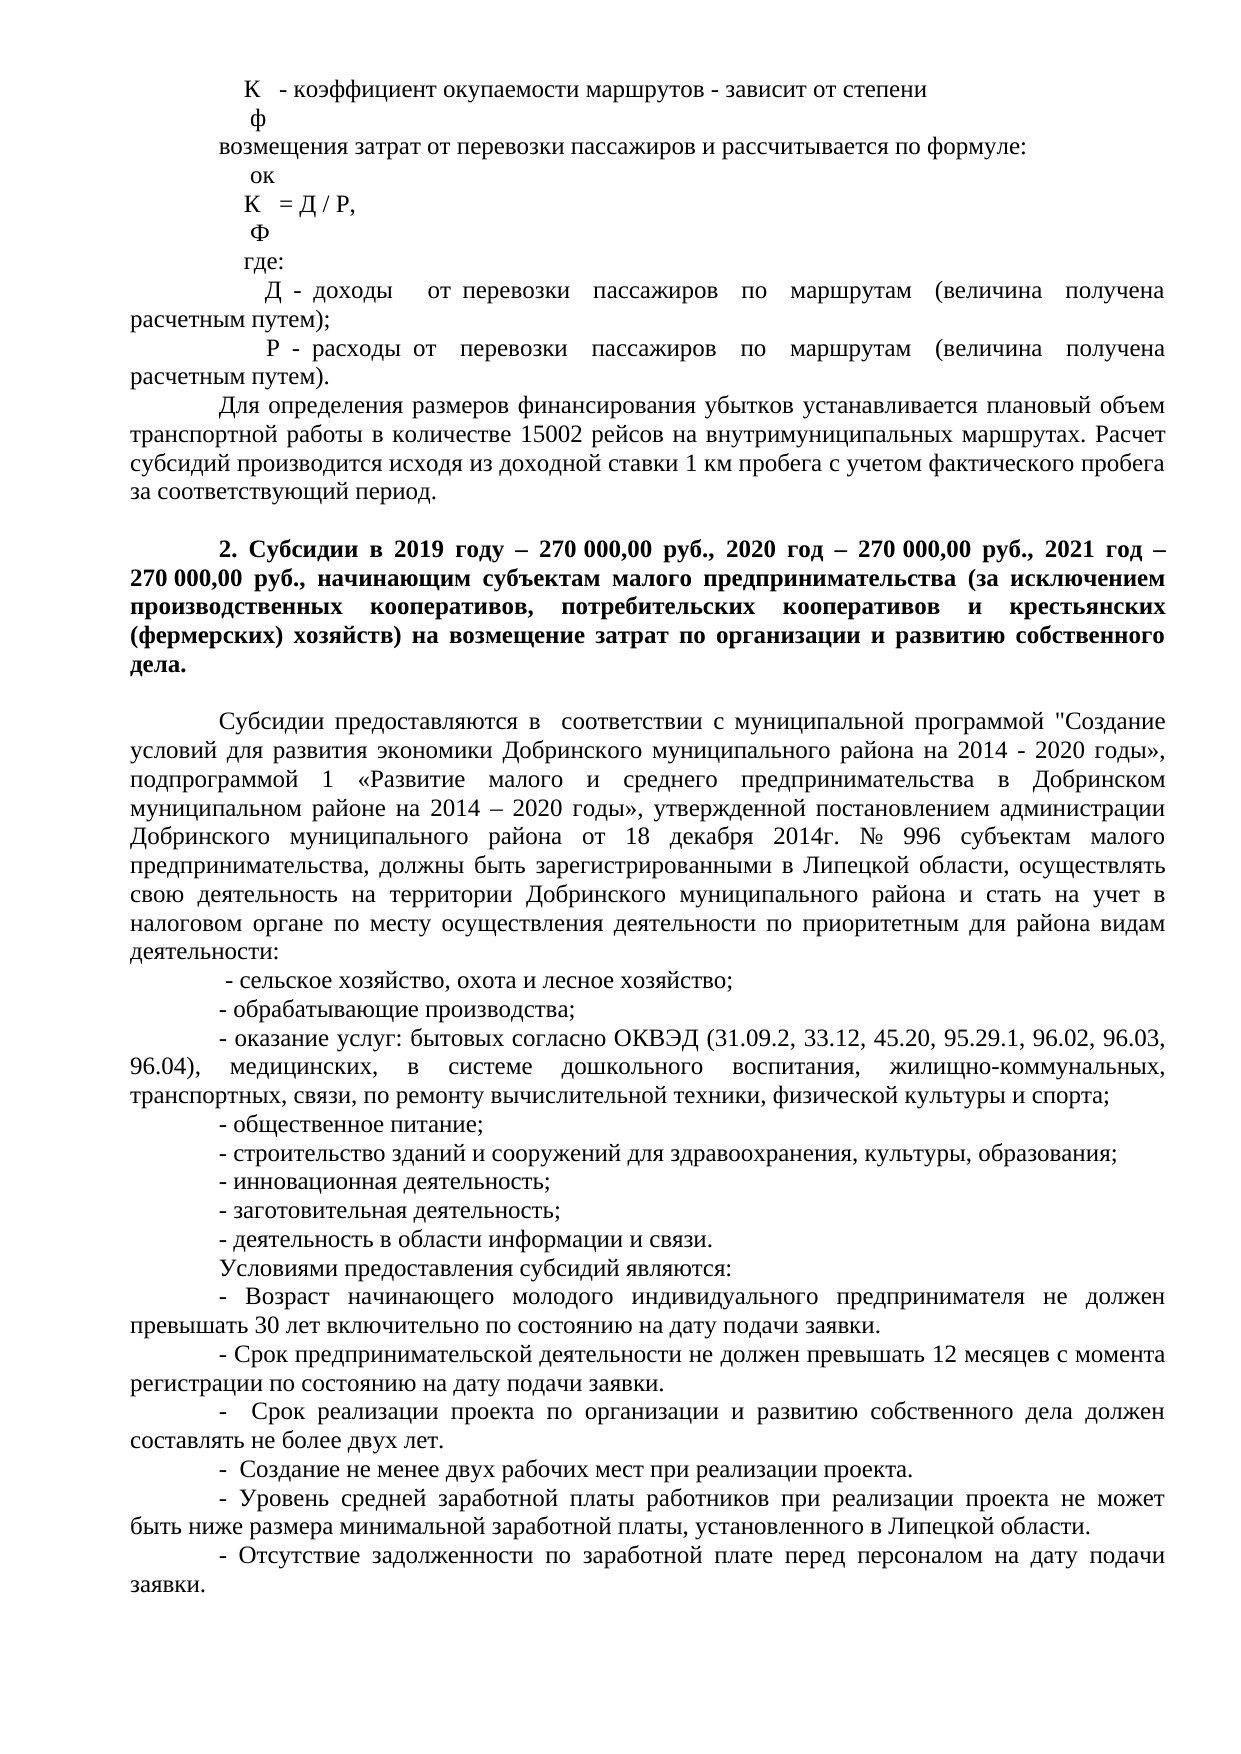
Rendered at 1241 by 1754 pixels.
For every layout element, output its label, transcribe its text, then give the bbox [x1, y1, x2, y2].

text Ф [130, 218, 1166, 246]
text возмещения затрат от перевозки пассажиров и рассчитывается по формуле: [130, 131, 1166, 160]
text Для определения размеров финансирования убытков устанавливается плановый объем транспортной работы в количестве 15002 рейсов на внутримуниципальных маршрутах. Расчет субсидий производится исходя из доходной ставки пробега с учетом фактического пробега за соответствующий период. [130, 390, 1166, 505]
text Субсидии предоставляются в соответствии с муниципальной программой "Создание условий для развития экономики Добринского муниципального района на 2014 - 2020 годы», подпрограммой 1 «Развитие малого и среднего предпринимательства в Добринском муниципальном районе на 2014 – 2020 годы», утвержденной постановлением администрации Добринского муниципального района от 18 декабря 2014г. № 996 субъектам малого предпринимательства, должны быть зарегистрированными в Липецкой области, осуществлять свою деятельность на территории Добринского муниципального района и стать на учет в налоговом органе по месту осуществления деятельности по приоритетным для района видам деятельности: [130, 706, 1166, 965]
text - сельское хозяйство, охота и лесное хозяйство; [130, 965, 1166, 994]
text ф [130, 103, 1166, 131]
text - оказание услуг: бытовых согласно ОКВЭД (31.09.2, 33.12, 45.20, 95.29.1, 96.02, 96.03, 96.04), медицинских, в системе дошкольного воспитания, жилищно-коммунальных, транспортных, связи, по ремонту вычислительной техники, физической культуры и спорта; [130, 1023, 1166, 1109]
text - инновационная деятельность; [130, 1166, 1166, 1195]
text - Уровень средней заработной платы работников при реализации проекта не может быть ниже размера минимальной заработной платы, установленного в Липецкой области. [130, 1483, 1166, 1540]
text - Отсутствие задолженности по заработной плате перед персоналом на дату подачи заявки. [130, 1540, 1166, 1598]
text К = Д / Р, [130, 189, 1166, 218]
text - Срок предпринимательской деятельности не должен превышать 12 месяцев с момента регистрации по состоянию на дату подачи заявки. [130, 1339, 1166, 1396]
text Р - расходы от перевозки пассажиров по маршрутам (величина получена расчетным путем). [130, 333, 1166, 390]
text Условиями предоставления субсидий являются: [130, 1253, 1166, 1281]
text - Возраст начинающего молодого индивидуального предпринимателя не должен превышать 30 лет включительно по состоянию на дату подачи заявки. [130, 1281, 1166, 1339]
text - общественное питание; [130, 1109, 1166, 1138]
text - деятельность в области информации и связи. [130, 1224, 1166, 1253]
text К - коэффициент окупаемости маршрутов - зависит от степени [130, 74, 1166, 103]
text - обрабатывающие производства; [130, 994, 1166, 1023]
text ок [130, 160, 1166, 189]
text Д - доходы от перевозки пассажиров по маршрутам (величина получена расчетным путем); [130, 275, 1166, 333]
text - строительство зданий и сооружений для здравоохранения, культуры, образования; [130, 1138, 1166, 1166]
text где: [130, 246, 1166, 275]
text 2. Субсидии в 2019 году – 270 000,00 руб., 2020 год – 270 000,00 руб., 2021 год – 270 000,00 руб., начинающим субъектам малого предпринимательства (за исключением производственных кооперативов, потребительских кооперативов и крестьянских (фермерских) хозяйств) на возмещение затрат по организации и развитию собственного дела. [130, 534, 1166, 678]
text - Создание не менее двух рабочих мест при реализации проекта. [130, 1454, 1166, 1483]
text - заготовительная деятельность; [130, 1195, 1166, 1224]
text - Срок реализации проекта по организации и развитию собственного дела должен составлять не более двух лет. [130, 1396, 1166, 1454]
